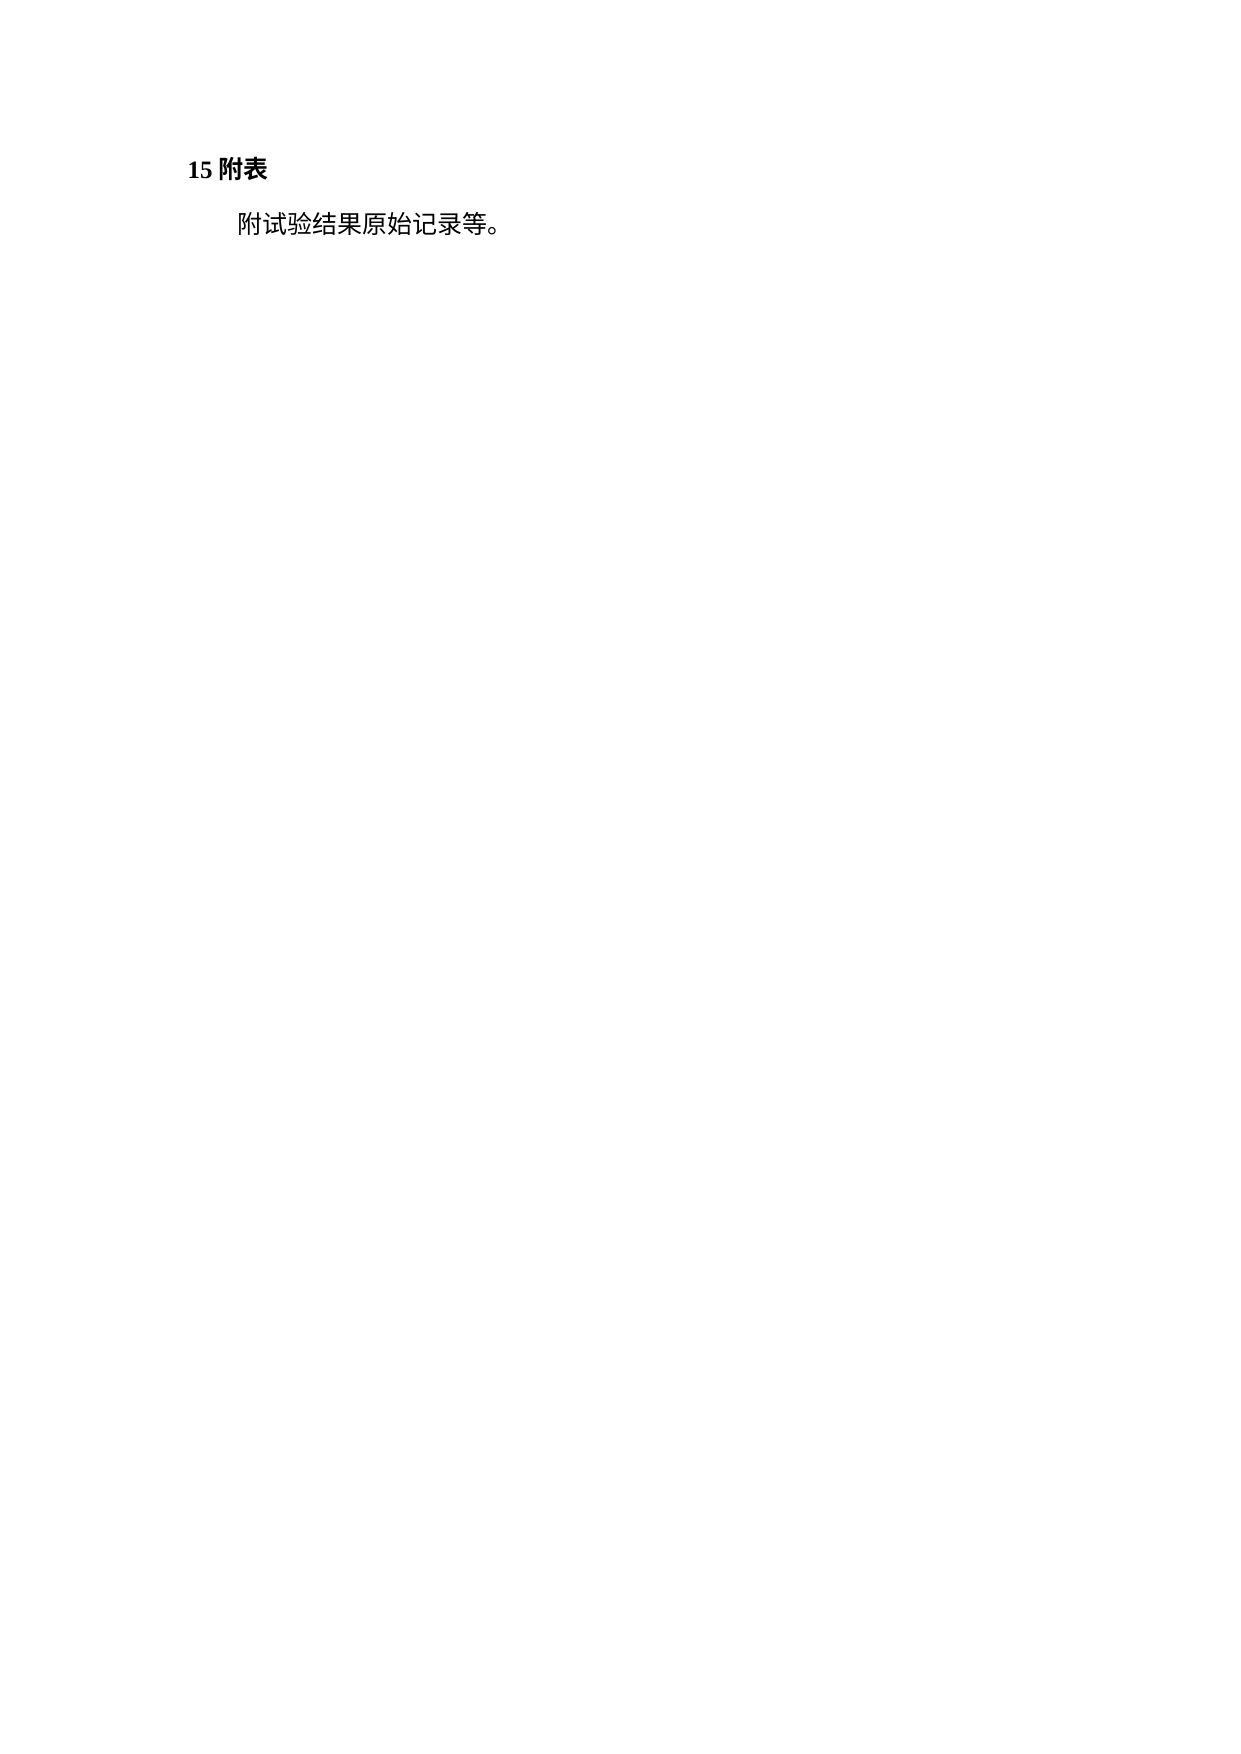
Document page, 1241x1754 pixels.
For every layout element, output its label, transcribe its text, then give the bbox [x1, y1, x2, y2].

text 附试验结果原始记录等。 [187, 204, 1053, 241]
subtitle 15 附表 [187, 150, 1053, 186]
